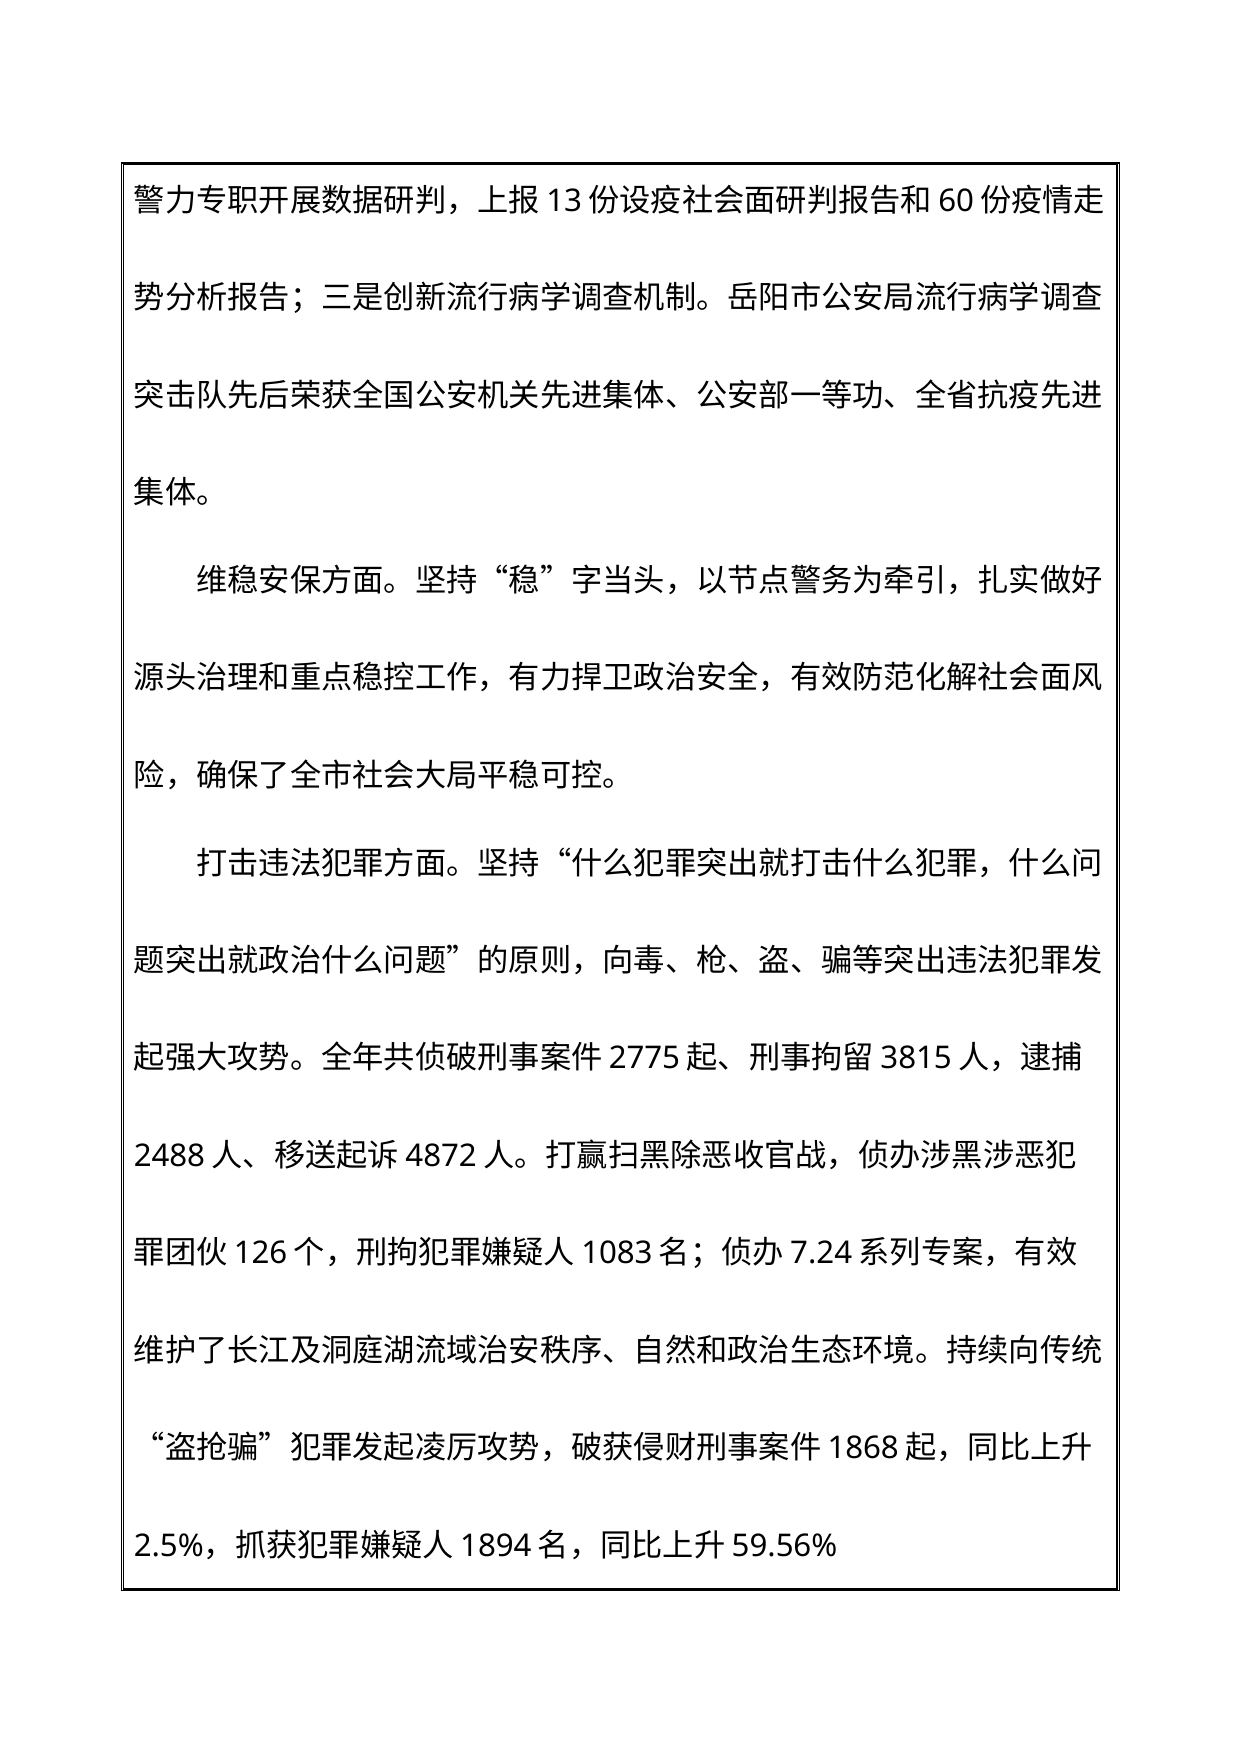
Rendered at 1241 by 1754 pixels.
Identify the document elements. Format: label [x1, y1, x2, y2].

table_header [124, 165, 1116, 1588]
